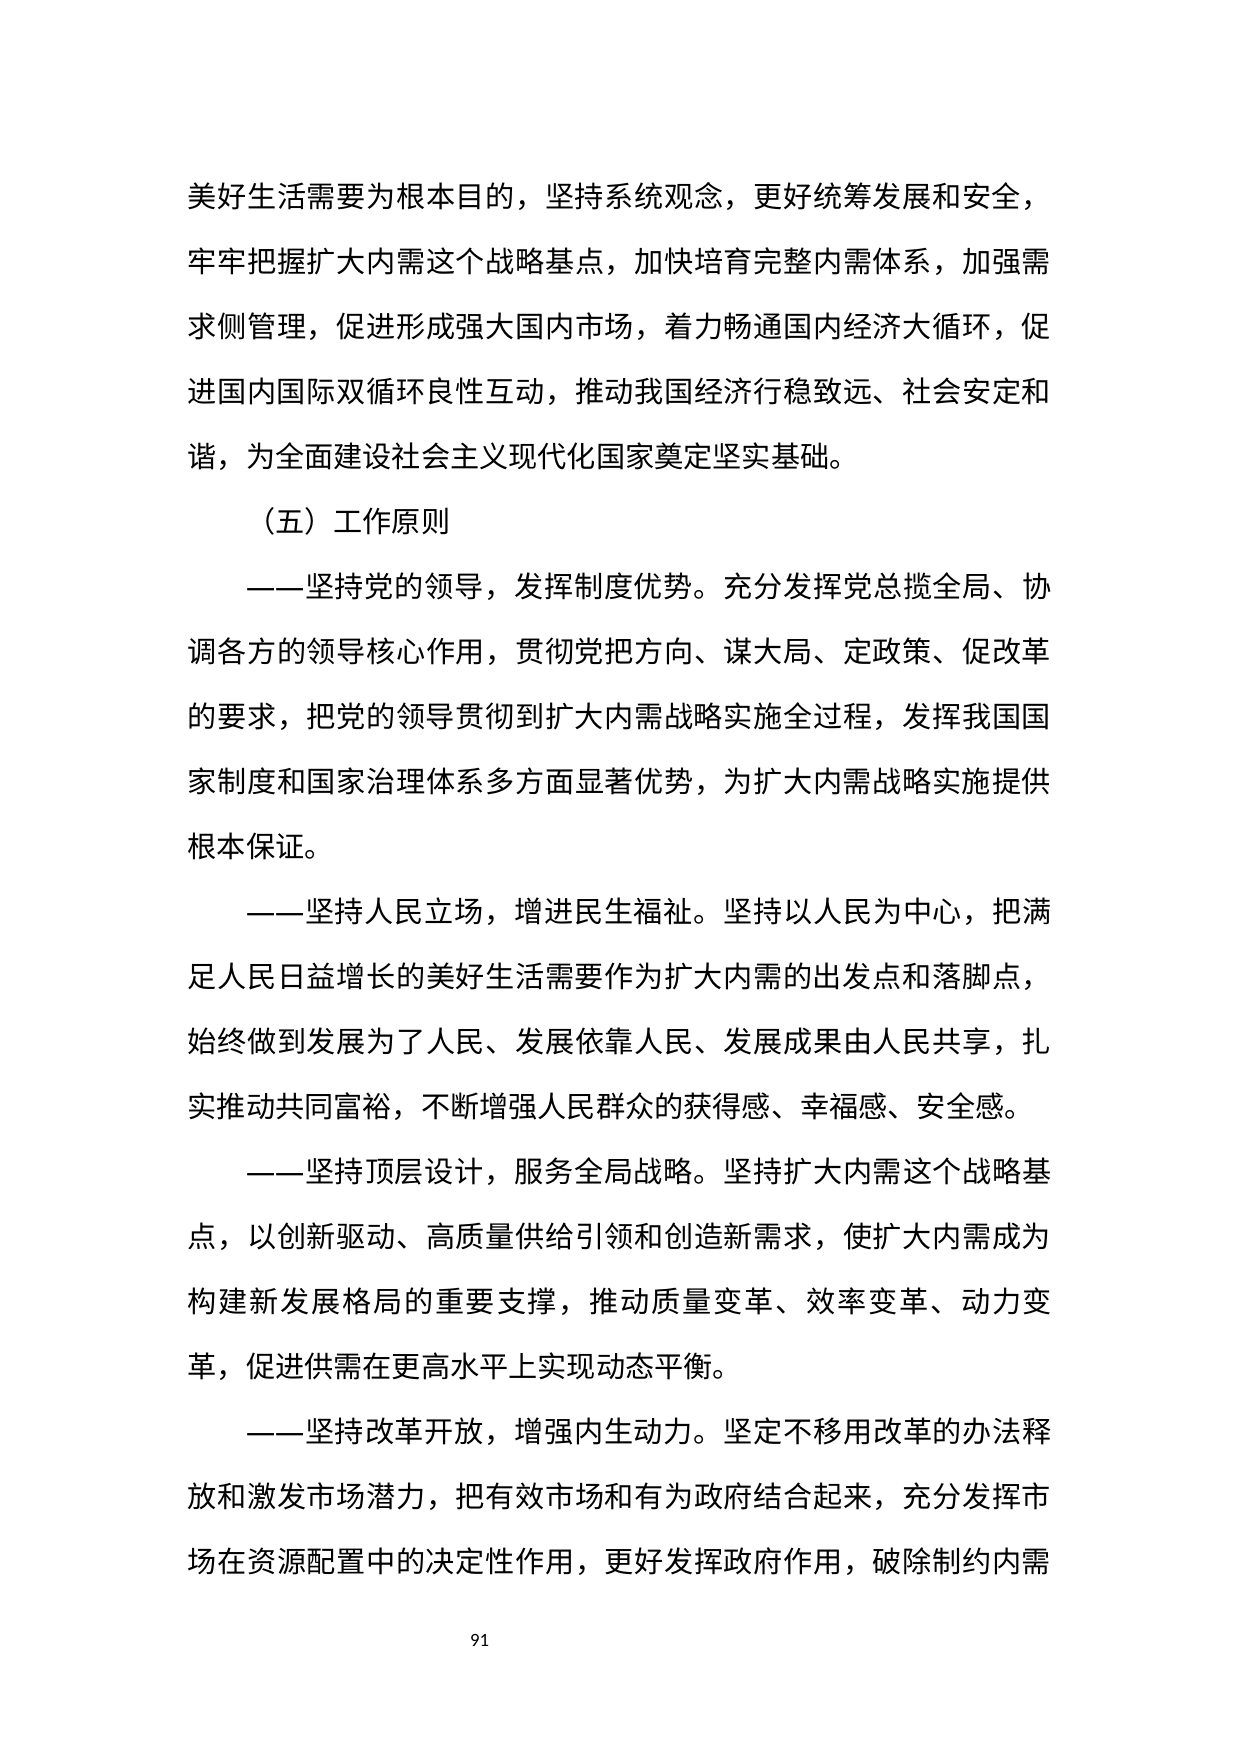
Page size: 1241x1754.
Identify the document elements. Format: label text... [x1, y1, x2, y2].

text ——坚持党的领导，发挥制度优势。充分发挥党总揽全局、协调各方的领导核心作用，贯彻党把方向、谋大局、定政策、促改革的要求，把党的领导贯彻到扩大内需战略实施全过程，发挥我国国家制度和国家治理体系多方面显著优势，为扩大内需战略实施提供根本保证。 [187, 552, 1053, 877]
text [187, 162, 1053, 487]
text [187, 1397, 1053, 1592]
text （五）工作原则 [187, 487, 1053, 552]
text ——坚持人民立场，增进民生福祉。坚持以人民为中心，把满足人民日益增长的美好生活需要作为扩大内需的出发点和落脚点，始终做到发展为了人民、发展依靠人民、发展成果由人民共享，扎实推动共同富裕，不断增强人民群众的获得感、幸福感、安全感。 [187, 877, 1053, 1137]
text ——坚持顶层设计，服务全局战略。坚持扩大内需这个战略基点，以创新驱动、高质量供给引领和创造新需求，使扩大内需成为构建新发展格局的重要支撑，推动质量变革、效率变革、动力变革，促进供需在更高水平上实现动态平衡。 [187, 1137, 1053, 1397]
